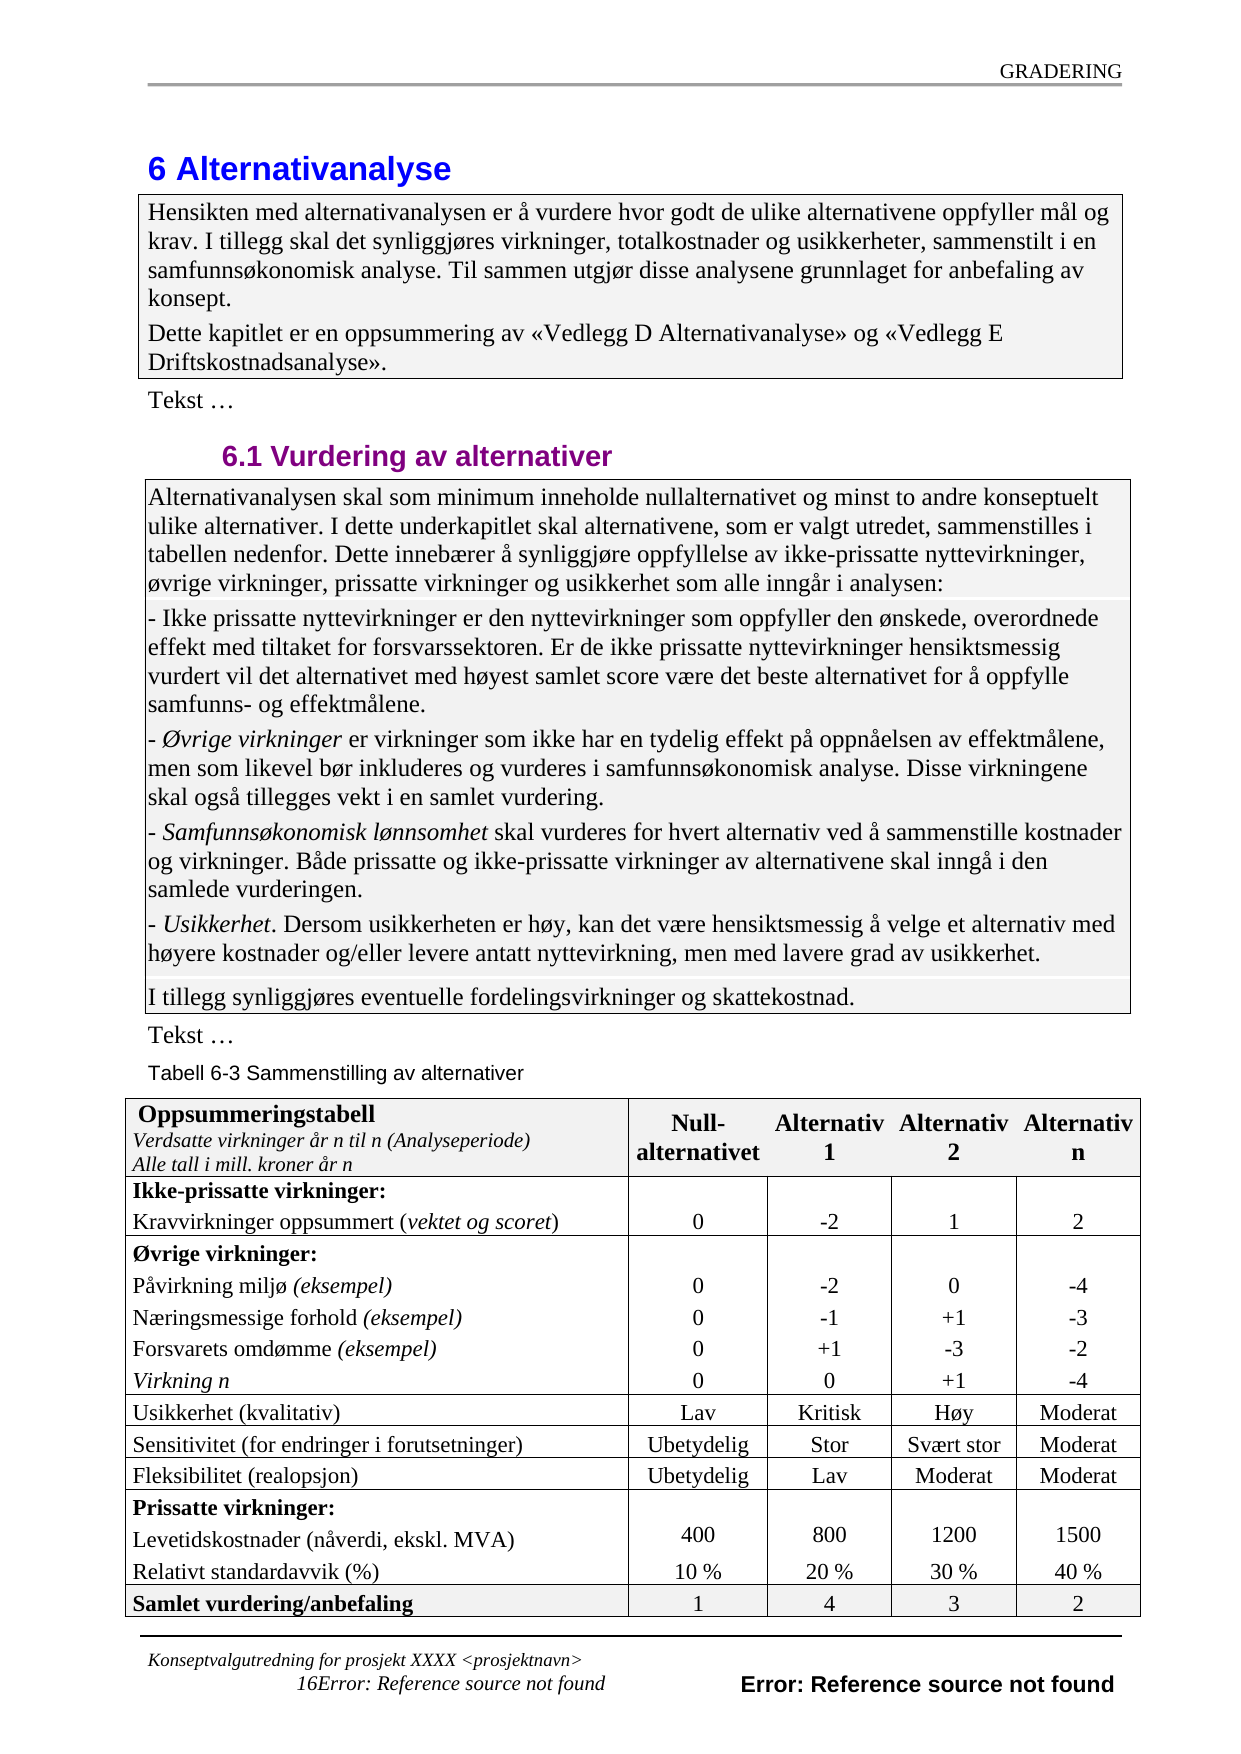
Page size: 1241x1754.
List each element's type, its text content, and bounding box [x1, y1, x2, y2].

table_cell 2 [1017, 1203, 1140, 1235]
table_header Alternativ 2 [892, 1099, 1016, 1176]
table_cell [1017, 1490, 1140, 1521]
table_cell 0 [629, 1362, 767, 1394]
table_cell Næringsmessige forhold (eksempel) [126, 1298, 628, 1330]
table_cell [629, 1236, 767, 1267]
table_cell -4 [1017, 1267, 1140, 1298]
table_cell Lav [768, 1458, 891, 1489]
table_cell [892, 1177, 1016, 1203]
table_cell [1017, 1177, 1140, 1203]
table_cell 40 % [1017, 1553, 1140, 1584]
table_header Alternativ n [1016, 1099, 1140, 1176]
table_cell -2 [768, 1203, 891, 1235]
table_cell Ubetydelig [629, 1426, 767, 1457]
table_cell Høy [892, 1395, 1016, 1425]
table_cell 20 % [768, 1553, 891, 1584]
subtitle Alternativanalyse [148, 149, 1122, 188]
table_cell Moderat [892, 1458, 1016, 1489]
table_cell +1 [892, 1298, 1016, 1330]
table_cell -2 [768, 1267, 891, 1298]
table_cell Ubetydelig [629, 1458, 767, 1489]
table_cell [1017, 1236, 1140, 1267]
table_cell Prissatte virkninger: [126, 1490, 628, 1521]
table_cell +1 [768, 1330, 891, 1362]
table_cell 0 [629, 1298, 767, 1330]
table_cell Samlet vurdering/anbefaling [126, 1585, 628, 1616]
table_cell 400 [629, 1521, 767, 1552]
table_cell Kravvirkninger oppsummert (vektet og scoret) [126, 1203, 628, 1235]
table_cell Lav [629, 1395, 767, 1425]
table_cell 1 [629, 1585, 767, 1616]
table_cell Moderat [1017, 1458, 1140, 1489]
table_cell 800 [768, 1521, 891, 1552]
text - Øvrige virkninger er virkninger som ikke har en tydelig effekt på oppnåelsen av effektmålene, men som likevel bør inkluderes og vurderes i samfunnsøkonomisk analyse. Disse virkningene skal også tillegges vekt i en samlet vurdering. [146, 721, 1130, 811]
table_cell 1 [892, 1203, 1016, 1235]
table_cell 0 [629, 1203, 767, 1235]
table_cell Stor [768, 1426, 891, 1457]
table_cell Moderat [1017, 1426, 1140, 1457]
text Hensikten med alternativanalysen er å vurdere hvor godt de ulike alternativene oppfyller mål og krav. I tillegg skal det synliggjøres virkninger, totalkostnader og usikkerheter, sammenstilt i en samfunnsøkonomisk analyse. Til sammen utgjør disse analysene grunnlaget for anbefaling av konsept. [139, 195, 1122, 312]
table_cell Sensitivitet (for endringer i forutsetninger) [126, 1426, 628, 1457]
table_cell 1200 [892, 1521, 1016, 1552]
table_cell Kritisk [768, 1395, 891, 1425]
table_cell 3 [892, 1585, 1016, 1616]
table_cell -3 [1017, 1298, 1140, 1330]
table_header Oppsummeringstabell Verdsatte virkninger år n til n (Analyseperiode) Alle tall i mill. kroner år n [126, 1099, 628, 1176]
table_cell Øvrige virkninger: [126, 1236, 628, 1267]
text Tekst … [148, 1020, 1122, 1049]
table_cell 30 % [892, 1553, 1016, 1584]
table_cell [768, 1490, 891, 1521]
text Dette kapitlet er en oppsummering av «Vedlegg D Alternativanalyse» og «Vedlegg E Driftskostnadsanalyse». [139, 315, 1122, 378]
table_cell 2 [1017, 1585, 1140, 1616]
table_cell -1 [768, 1298, 891, 1330]
table_cell Forsvarets omdømme (eksempel) [126, 1330, 628, 1362]
table_cell Levetidskostnader (nåverdi, ekskl. MVA) [126, 1521, 628, 1552]
text Tekst … [148, 385, 1122, 414]
table_cell 4 [768, 1585, 891, 1616]
text - Ikke prissatte nyttevirkninger er den nyttevirkninger som oppfyller den ønskede, overordnede effekt med tiltaket for forsvarssektoren. Er de ikke prissatte nyttevirkninger hensiktsmessig vurdert vil det alternativet med høyest samlet score være det beste alternativet for å oppfylle samfunns- og effektmålene. [146, 600, 1130, 718]
table_cell 0 [892, 1267, 1016, 1298]
table_cell 0 [629, 1267, 767, 1298]
table_cell [768, 1177, 891, 1203]
table_cell 0 [768, 1362, 891, 1394]
table_cell 10 % [629, 1553, 767, 1584]
table_cell Virkning n [126, 1362, 628, 1394]
table_cell [629, 1177, 767, 1203]
table_cell Moderat [1017, 1395, 1140, 1425]
table_header Alternativ 1 [767, 1099, 892, 1176]
table_cell [892, 1490, 1016, 1521]
table_cell -3 [892, 1330, 1016, 1362]
table_cell Svært stor [892, 1426, 1016, 1457]
table_cell Ikke-prissatte virkninger: [126, 1177, 628, 1203]
table_cell [892, 1236, 1016, 1267]
text Alternativanalysen skal som minimum inneholde nullalternativet og minst to andre konseptuelt ulike alternativer. I dette underkapitlet skal alternativene, som er valgt utredet, sammenstilles i tabellen nedenfor. Dette innebærer å synliggjøre oppfyllelse av ikke-prissatte nyttevirkninger, øvrige virkninger, prissatte virkninger og usikkerhet som alle inngår i analysen: [146, 480, 1130, 597]
table_cell Fleksibilitet (realopsjon) [126, 1458, 628, 1489]
table_cell -2 [1017, 1330, 1140, 1362]
table_cell [768, 1236, 891, 1267]
table_cell Relativt standardavvik (%) [126, 1553, 628, 1584]
table_header Null-alternativet [629, 1099, 767, 1176]
table_cell Påvirkning miljø (eksempel) [126, 1267, 628, 1298]
text - Usikkerhet. Dersom usikkerheten er høy, kan det være hensiktsmessig å velge et alternativ med høyere kostnader og/eller levere antatt nyttevirkning, men med lavere grad av usikkerhet. [146, 906, 1130, 967]
table_cell -4 [1017, 1362, 1140, 1394]
subtitle Vurdering av alternativer [222, 439, 1122, 473]
table_cell 0 [629, 1330, 767, 1362]
table_cell Usikkerhet (kvalitativ) [126, 1395, 628, 1425]
text I tillegg synliggjøres eventuelle fordelingsvirkninger og skattekostnad. [146, 979, 1130, 1013]
text - Samfunnsøkonomisk lønnsomhet skal vurderes for hvert alternativ ved å sammenstille kostnader og virkninger. Både prissatte og ikke-prissatte virkninger av alternativene skal inngå i den samlede vurderingen. [146, 814, 1130, 903]
table_cell 1500 [1017, 1521, 1140, 1552]
table_cell [629, 1490, 767, 1521]
table_cell +1 [892, 1362, 1016, 1394]
